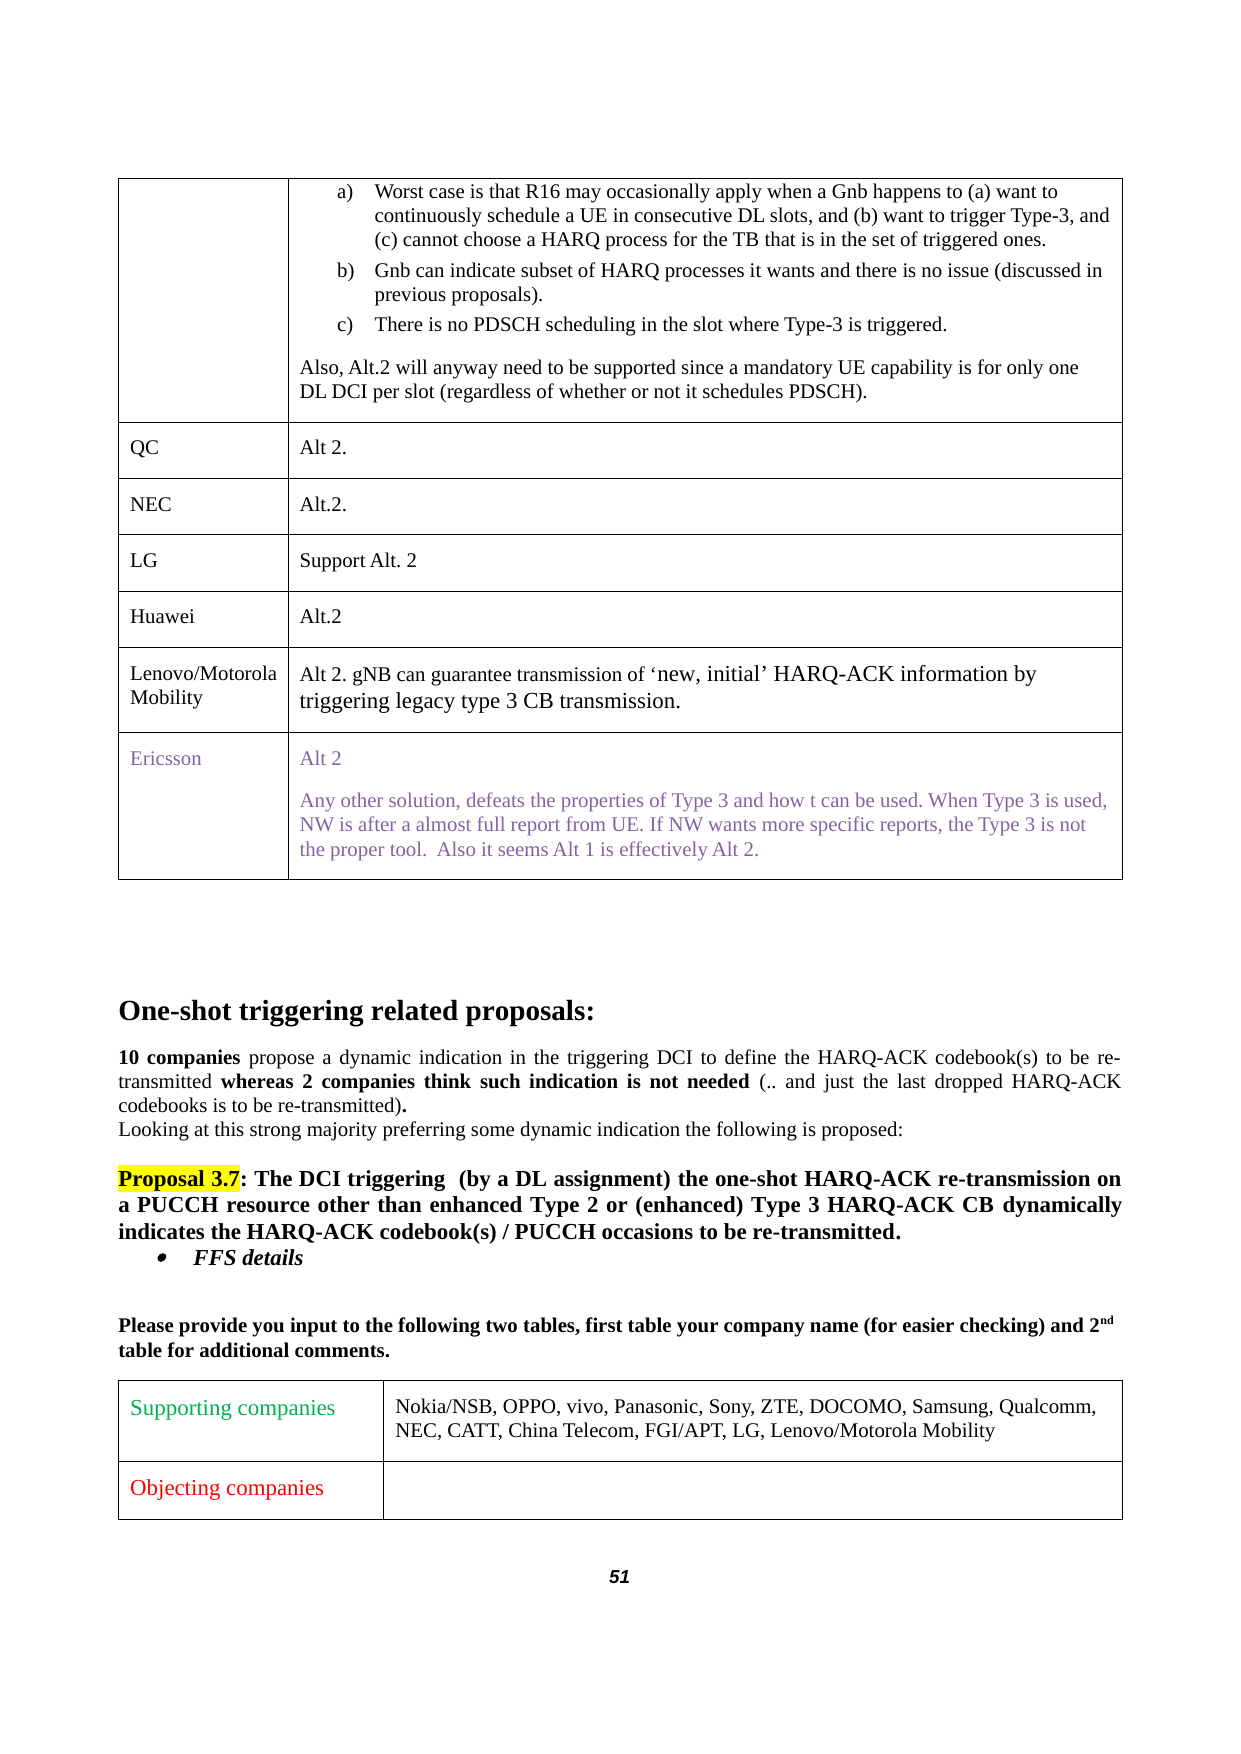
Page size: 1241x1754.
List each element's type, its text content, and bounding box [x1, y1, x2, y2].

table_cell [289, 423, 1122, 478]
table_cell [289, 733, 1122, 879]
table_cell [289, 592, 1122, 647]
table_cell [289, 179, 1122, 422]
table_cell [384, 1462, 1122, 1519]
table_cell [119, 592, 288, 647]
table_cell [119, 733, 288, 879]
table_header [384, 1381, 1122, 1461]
text Please provide you input to the following two tables, first table your company name (for easier checking) and 2nd table for additional comments. [118, 1313, 1122, 1362]
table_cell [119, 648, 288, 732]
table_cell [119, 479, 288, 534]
list Proposal 3.7: The DCI triggering (by a DL assignment) the one-shot HARQ-ACK re-transmission on a PUCCH resource other than enhanced Type 2 or (enhanced) Type 3 HARQ-ACK CB dynamically indicates the HARQ-ACK codebook(s) / PUCCH occasions to be re-transmitted. [118, 1165, 1122, 1244]
list FFS details [156, 1244, 1122, 1271]
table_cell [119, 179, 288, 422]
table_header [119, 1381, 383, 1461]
text One-shot triggering related proposals: [118, 993, 1122, 1026]
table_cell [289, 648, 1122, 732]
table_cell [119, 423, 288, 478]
text 10 companies propose a dynamic indication in the triggering DCI to define the HARQ-ACK codebook(s) to be re-transmitted whereas 2 companies think such indication is not needed (.. and just the last dropped HARQ-ACK codebooks is to be re-transmitted). [118, 1045, 1122, 1117]
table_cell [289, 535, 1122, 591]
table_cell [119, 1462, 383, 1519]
text Looking at this strong majority preferring some dynamic indication the following is proposed: [118, 1117, 1122, 1141]
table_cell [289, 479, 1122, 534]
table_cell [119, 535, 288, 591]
